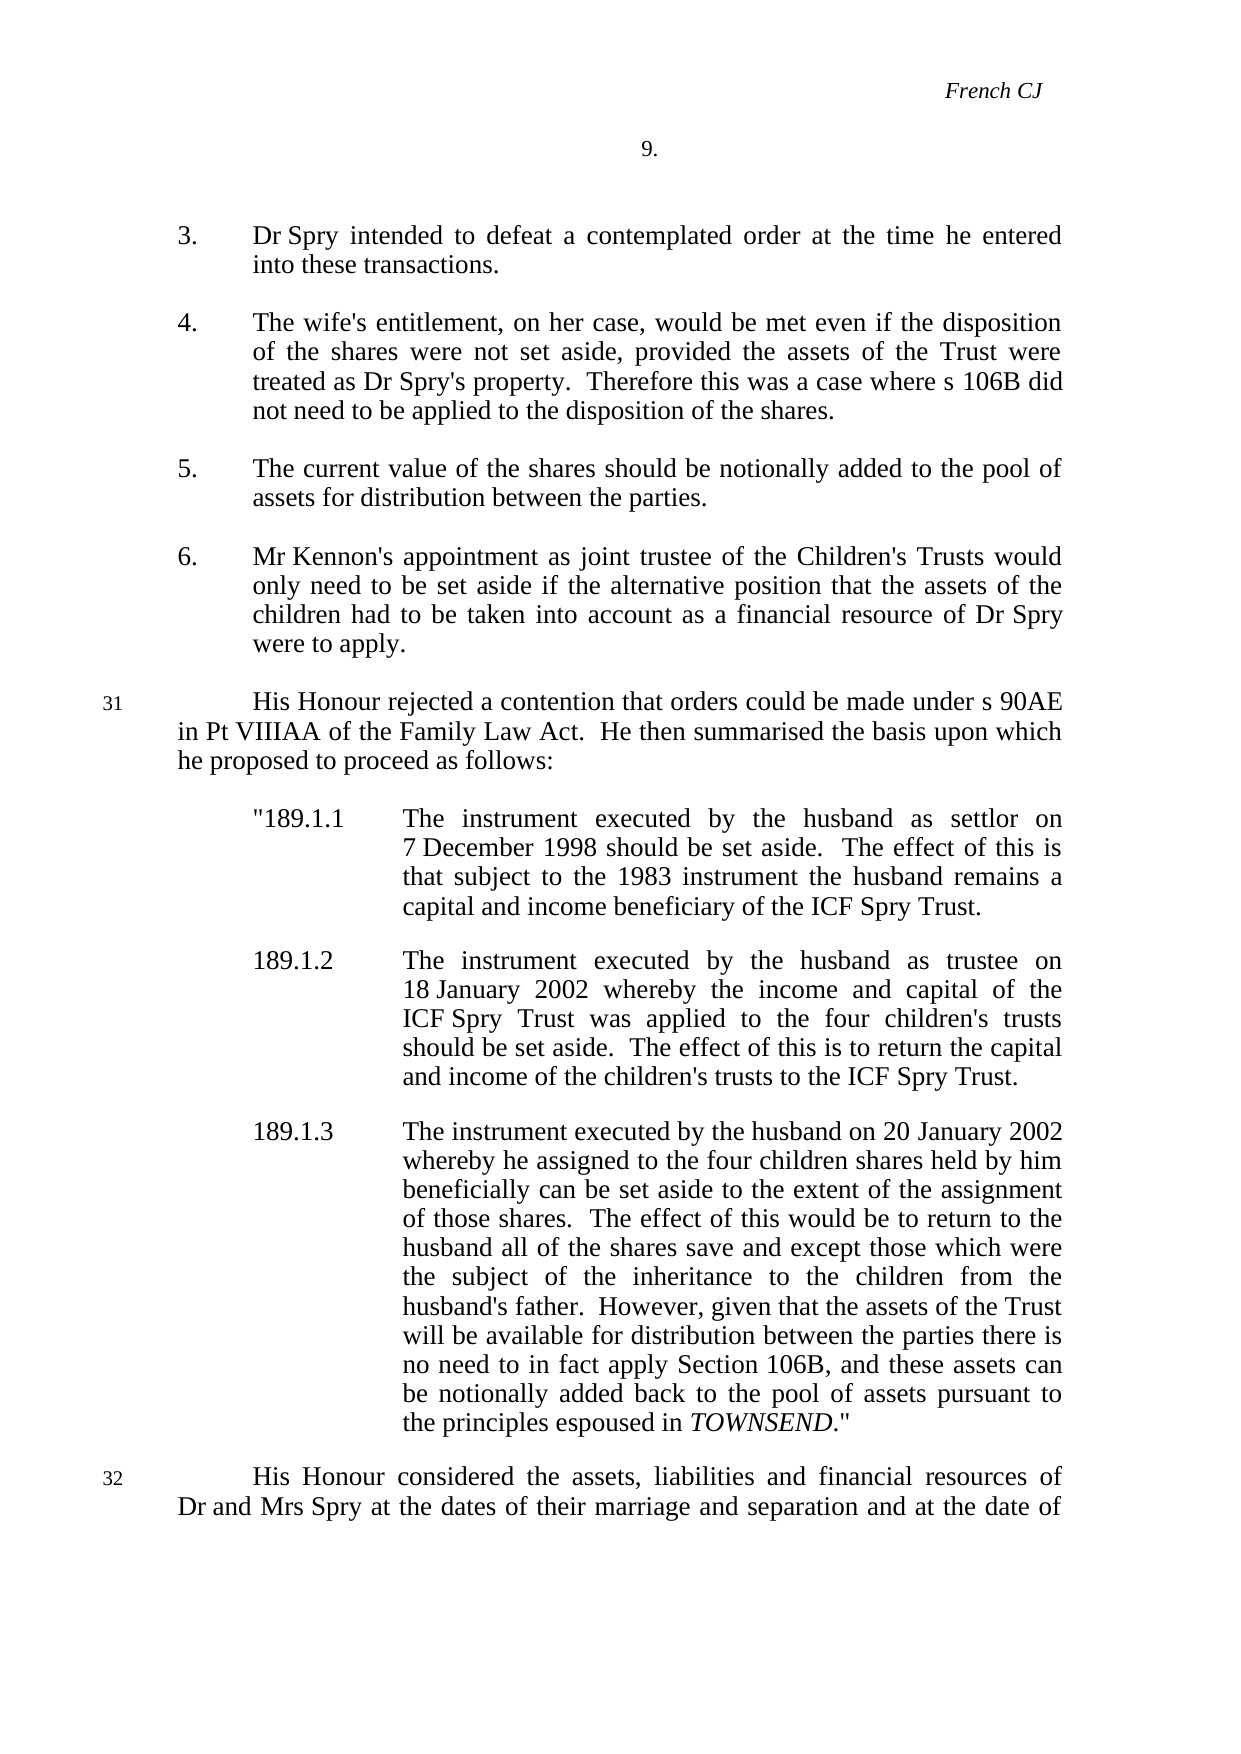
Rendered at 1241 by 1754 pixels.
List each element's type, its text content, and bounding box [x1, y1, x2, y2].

text 189.1.3 The instrument executed by the husband on 20 January 2002 whereby he assigned to the four children shares held by him beneficially can be set aside to the extent of the assignment of those shares. The effect of this would be to return to the husband all of the shares save and except those which were the subject of the inheritance to the children from the husband's father. However, given that the assets of the Trust will be available for distribution between the parties there is no need to in fact apply Section 106B, and these assets can be notionally added back to the pool of assets pursuant to the principles espoused in TOWNSEND." [252, 1117, 1063, 1437]
text 3. Dr Spry intended to defeat a contemplated order at the time he entered into these transactions. [177, 221, 1063, 279]
text 189.1.2 The instrument executed by the husband as trustee on 18 January 2002 whereby the income and capital of the ICF Spry Trust was applied to the four children's trusts should be set aside. The effect of this is to return the capital and income of the children's trusts to the ICF Spry Trust. [252, 946, 1063, 1092]
text 5. The current value of the shares should be notionally added to the pool of assets for distribution between the parties. [177, 454, 1063, 512]
text 6. Mr Kennon's appointment as joint trustee of the Children's Trusts would only need to be set aside if the alternative position that the assets of the children had to be taken into account as a financial resource of Dr Spry were to apply. [177, 542, 1063, 658]
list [102, 1462, 1063, 1521]
text "189.1.1 The instrument executed by the husband as settlor on 7 December 1998 should be set aside. The effect of this is that subject to the 1983 instrument the husband remains a capital and income beneficiary of the ICF Spry Trust. [252, 804, 1063, 921]
text 4. The wife's entitlement, on her case, would be met even if the disposition of the shares were not set aside, provided the assets of the Trust were treated as Dr Spry's property. Therefore this was a case where s 106B did not need to be applied to the disposition of the shares. [177, 308, 1063, 425]
list His Honour rejected a contention that orders could be made under s 90AE in Pt VIIIAA of the Family Law Act. He then summarised the basis upon which he proposed to proceed as follows: [102, 687, 1063, 775]
